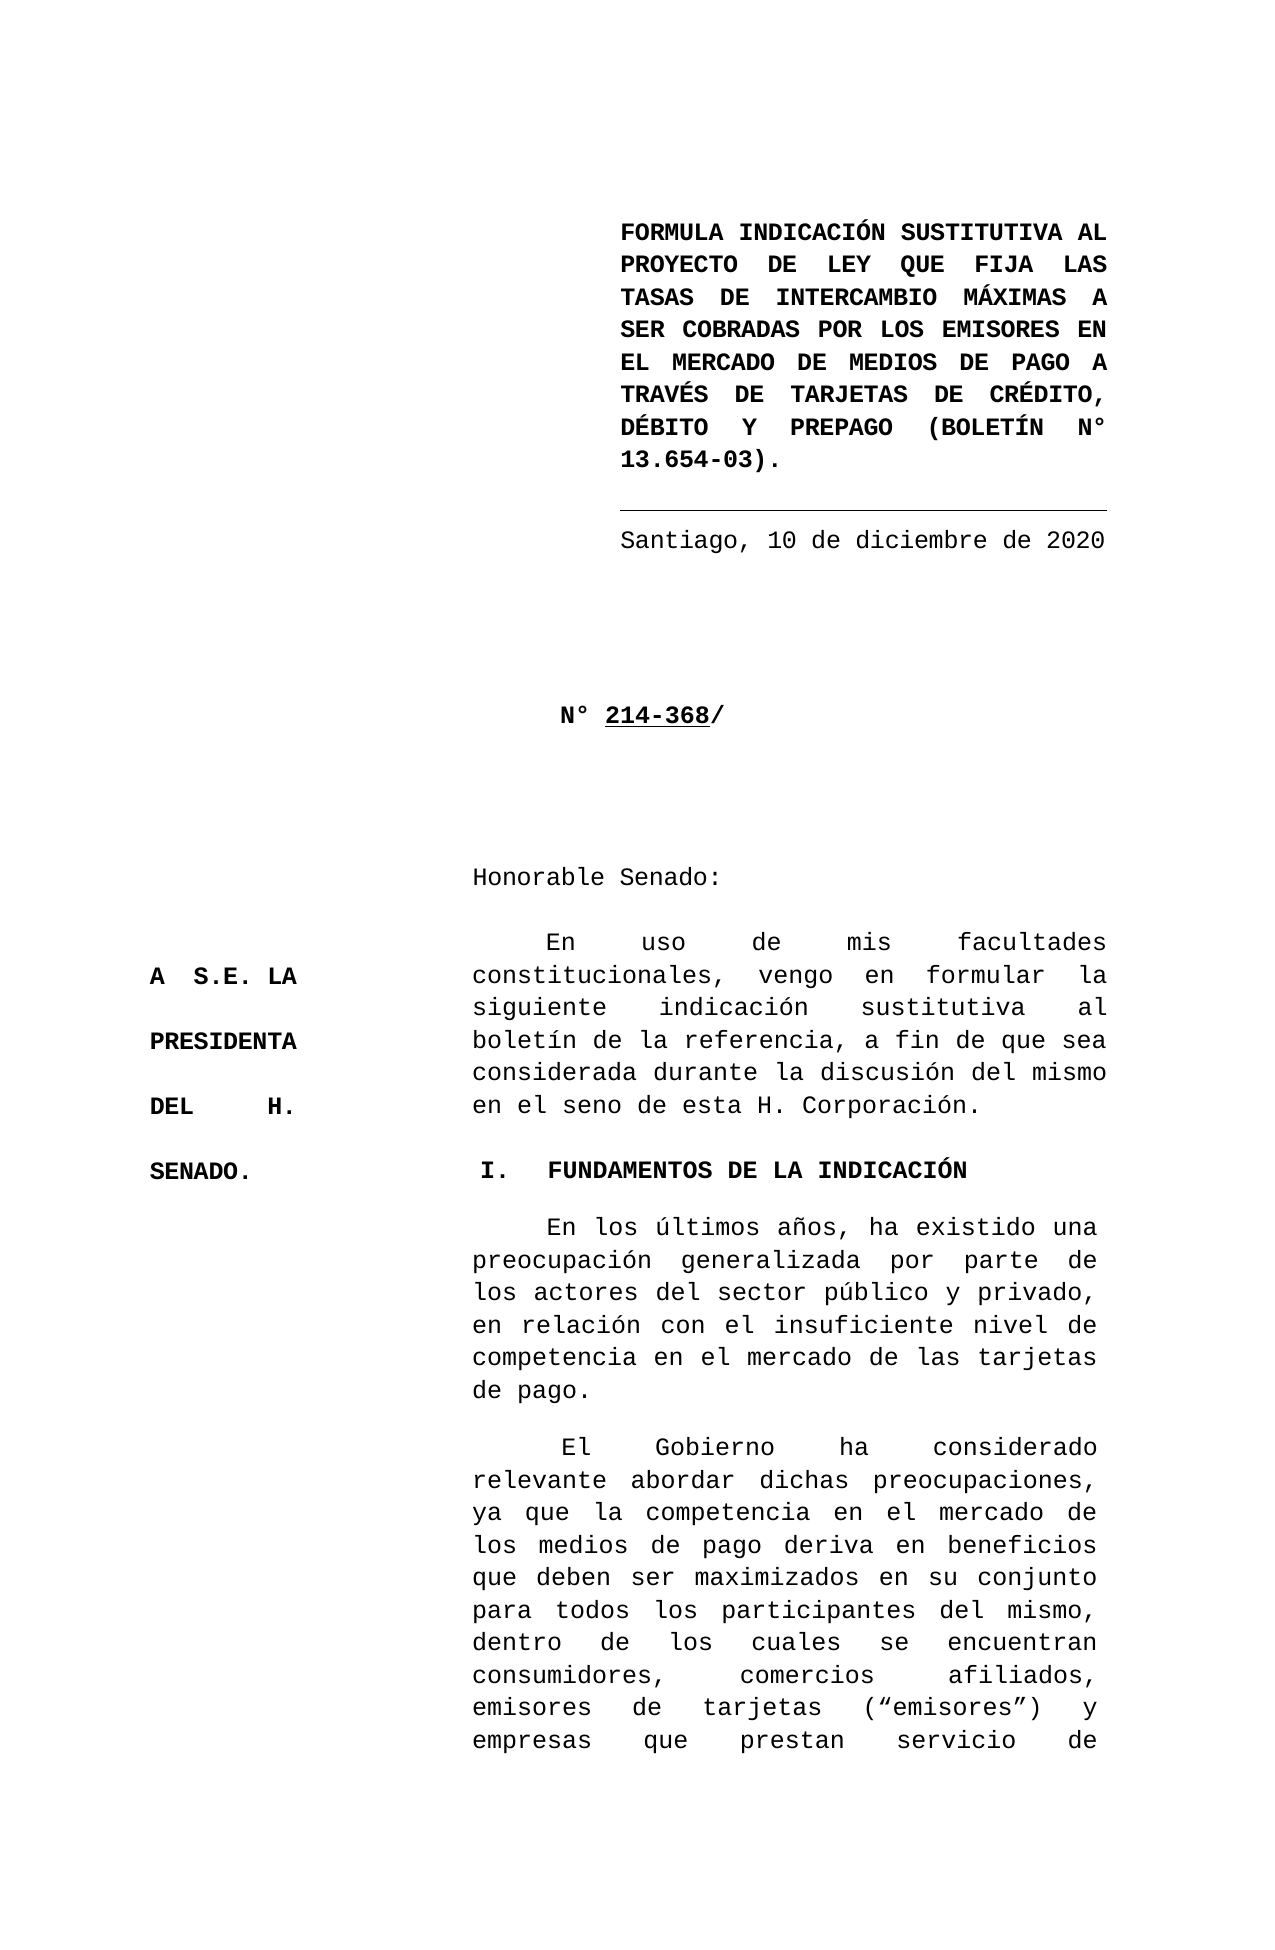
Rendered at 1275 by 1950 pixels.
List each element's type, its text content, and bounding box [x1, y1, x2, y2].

text En uso de mis facultades constitucionales, vengo en formular la siguiente indicación sustitutiva al boletín de la referencia, a fin de que sea considerada durante la discusión del mismo en el seno de esta H. Corporación. [177, 930, 1107, 1121]
text N° 214-368/ [177, 702, 1107, 731]
text En los últimos años, ha existido una preocupación generalizada por parte de los actores del sector público y privado, en relación con el insuficiente nivel de competencia en el mercado de las tarjetas de pago. [472, 1215, 1098, 1406]
list Honorable Senado: [472, 865, 1098, 893]
text Santiago, 10 de diciembre de 2020 [620, 527, 1107, 556]
list FUNDAMENTOS DE LA INDICACIÓN [510, 1157, 1107, 1186]
text A S.E. LA [149, 964, 457, 992]
text DEL H. [149, 1094, 457, 1122]
text FORMULA INDICACIÓN SUSTITUTIVA AL PROYECTO DE LEY QUE FIJA LAS TASAS DE INTERCAMBIO MÁXIMAS A SER COBRADAS POR LOS EMISORES EN EL MERCADO DE MEDIOS DE PAGO A TRAVÉS DE TARJETAS DE CRÉDITO, DÉBITO Y PREPAGO (BOLETÍN N° 13.654-03). [620, 219, 1107, 475]
text PRESIDENTA [149, 1029, 457, 1057]
text SENADO. [149, 1159, 457, 1187]
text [472, 1435, 1098, 1756]
